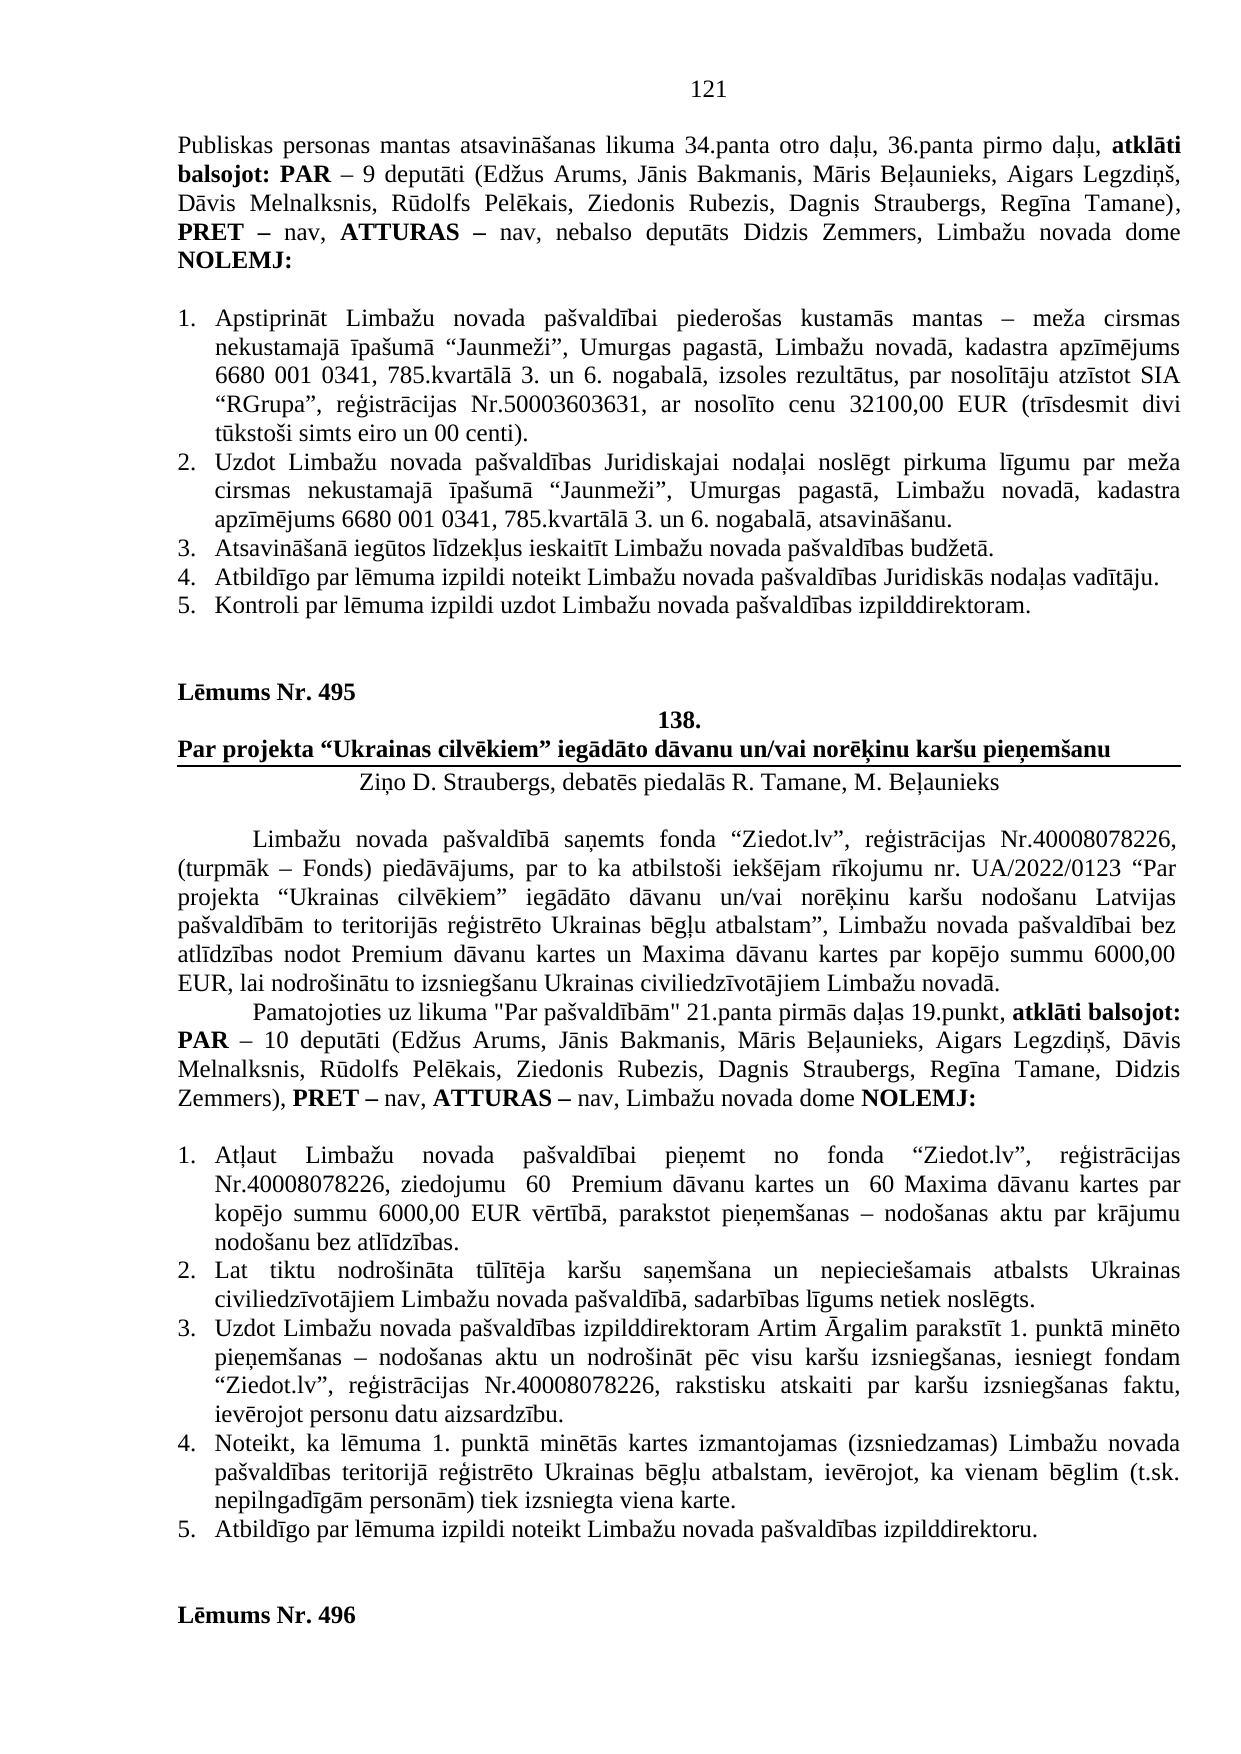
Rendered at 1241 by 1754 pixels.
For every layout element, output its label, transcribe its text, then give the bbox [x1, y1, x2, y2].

list Atsavināšanā iegūtos līdzekļus ieskaitīt Limbažu novada pašvaldības budžetā. [177, 533, 1181, 562]
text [177, 131, 1181, 274]
list Uzdot Limbažu novada pašvaldības Juridiskajai nodaļai noslēgt pirkuma līgumu par meža cirsmas nekustamajā īpašumā “Jaunmeži”, Umurgas pagastā, Limbažu novadā, kadastra apzīmējums 6680 001 0341, 785.kvartālā 3. un 6. nogabalā, atsavināšanu. [177, 447, 1181, 533]
text Ziņo D. Straubergs, debatēs piedalās R. Tamane, M. Beļaunieks [177, 767, 1181, 796]
list Apstiprināt Limbažu novada pašvaldībai piederošas kustamās mantas – meža cirsmas nekustamajā īpašumā “Jaunmeži”, Umurgas pagastā, Limbažu novadā, kadastra apzīmējums 6680 001 0341, 785.kvartālā 3. un 6. nogabalā, izsoles rezultātus, par nosolītāju atzīstot SIA “RGrupa”, reģistrācijas Nr.50003603631, ar nosolīto cenu 32100,00 EUR (trīsdesmit divi tūkstoši simts eiro un 00 centi). [177, 303, 1181, 447]
list Uzdot Limbažu novada pašvaldības izpilddirektoram Artim Ārgalim parakstīt 1. punktā minēto pieņemšanas – nodošanas aktu un nodrošināt pēc visu karšu izsniegšanas, iesniegt fondam “Ziedot.lv”, reģistrācijas Nr.40008078226, rakstisku atskaiti par karšu izsniegšanas faktu, ievērojot personu datu aizsardzību. [177, 1313, 1181, 1428]
list Atļaut Limbažu novada pašvaldībai pieņemt no fonda “Ziedot.lv”, reģistrācijas Nr.40008078226, ziedojumu 60 Premium dāvanu kartes un 60 Maxima dāvanu kartes par kopējo summu 6000,00 EUR vērtībā, parakstot pieņemšanas – nodošanas aktu par krājumu nodošanu bez atlīdzības. [177, 1141, 1181, 1256]
text Lēmums Nr. 496 [177, 1601, 1181, 1629]
text Lēmums Nr. 495 [177, 677, 1181, 706]
list Kontroli par lēmuma izpildi uzdot Limbažu novada pašvaldības izpilddirektoram. [177, 591, 1181, 619]
list Lat tiktu nodrošināta tūlītēja karšu saņemšana un nepieciešamais atbalsts Ukrainas civiliedzīvotājiem Limbažu novada pašvaldībā, sadarbības līgums netiek noslēgts. [177, 1256, 1181, 1313]
list Atbildīgo par lēmuma izpildi noteikt Limbažu novada pašvaldības Juridiskās nodaļas vadītāju. [177, 562, 1181, 591]
list Atbildīgo par lēmuma izpildi noteikt Limbažu novada pašvaldības izpilddirektoru. [177, 1514, 1181, 1543]
text Par projekta “Ukrainas cilvēkiem” iegādāto dāvanu un/vai norēķinu karšu pieņemšanu [177, 734, 1181, 765]
text Limbažu novada pašvaldībā saņemts fonda “Ziedot.lv”, reģistrācijas Nr.40008078226, (turpmāk – Fonds) piedāvājums, par to ka atbilstoši iekšējam rīkojumu nr. UA/2022/0123 “Par projekta “Ukrainas cilvēkiem” iegādāto dāvanu un/vai norēķinu karšu nodošanu Latvijas pašvaldībām to teritorijās reģistrēto Ukrainas bēgļu atbalstam”, Limbažu novada pašvaldībai bez atlīdzības nodot Premium dāvanu kartes un Maxima dāvanu kartes par kopējo summu 6000,00 EUR, lai nodrošinātu to izsniegšanu Ukrainas civiliedzīvotājiem Limbažu novadā. [177, 824, 1177, 997]
text 138. [177, 706, 1181, 734]
text Pamatojoties uz likuma "Par pašvaldībām" 21.panta pirmās daļas 19.punkt, atklāti balsojot: PAR – 10 deputāti (Edžus Arums, Jānis Bakmanis, Māris Beļaunieks, Aigars Legzdiņš, Dāvis Melnalksnis, Rūdolfs Pelēkais, Ziedonis Rubezis, Dagnis Straubergs, Regīna Tamane, Didzis Zemmers), PRET – nav, ATTURAS – nav, Limbažu novada dome NOLEMJ: [177, 997, 1181, 1112]
list Noteikt, ka lēmuma 1. punktā minētās kartes izmantojamas (izsniedzamas) Limbažu novada pašvaldības teritorijā reģistrēto Ukrainas bēgļu atbalstam, ievērojot, ka vienam bēglim (t.sk. nepilngadīgām personām) tiek izsniegta viena karte. [177, 1428, 1181, 1514]
